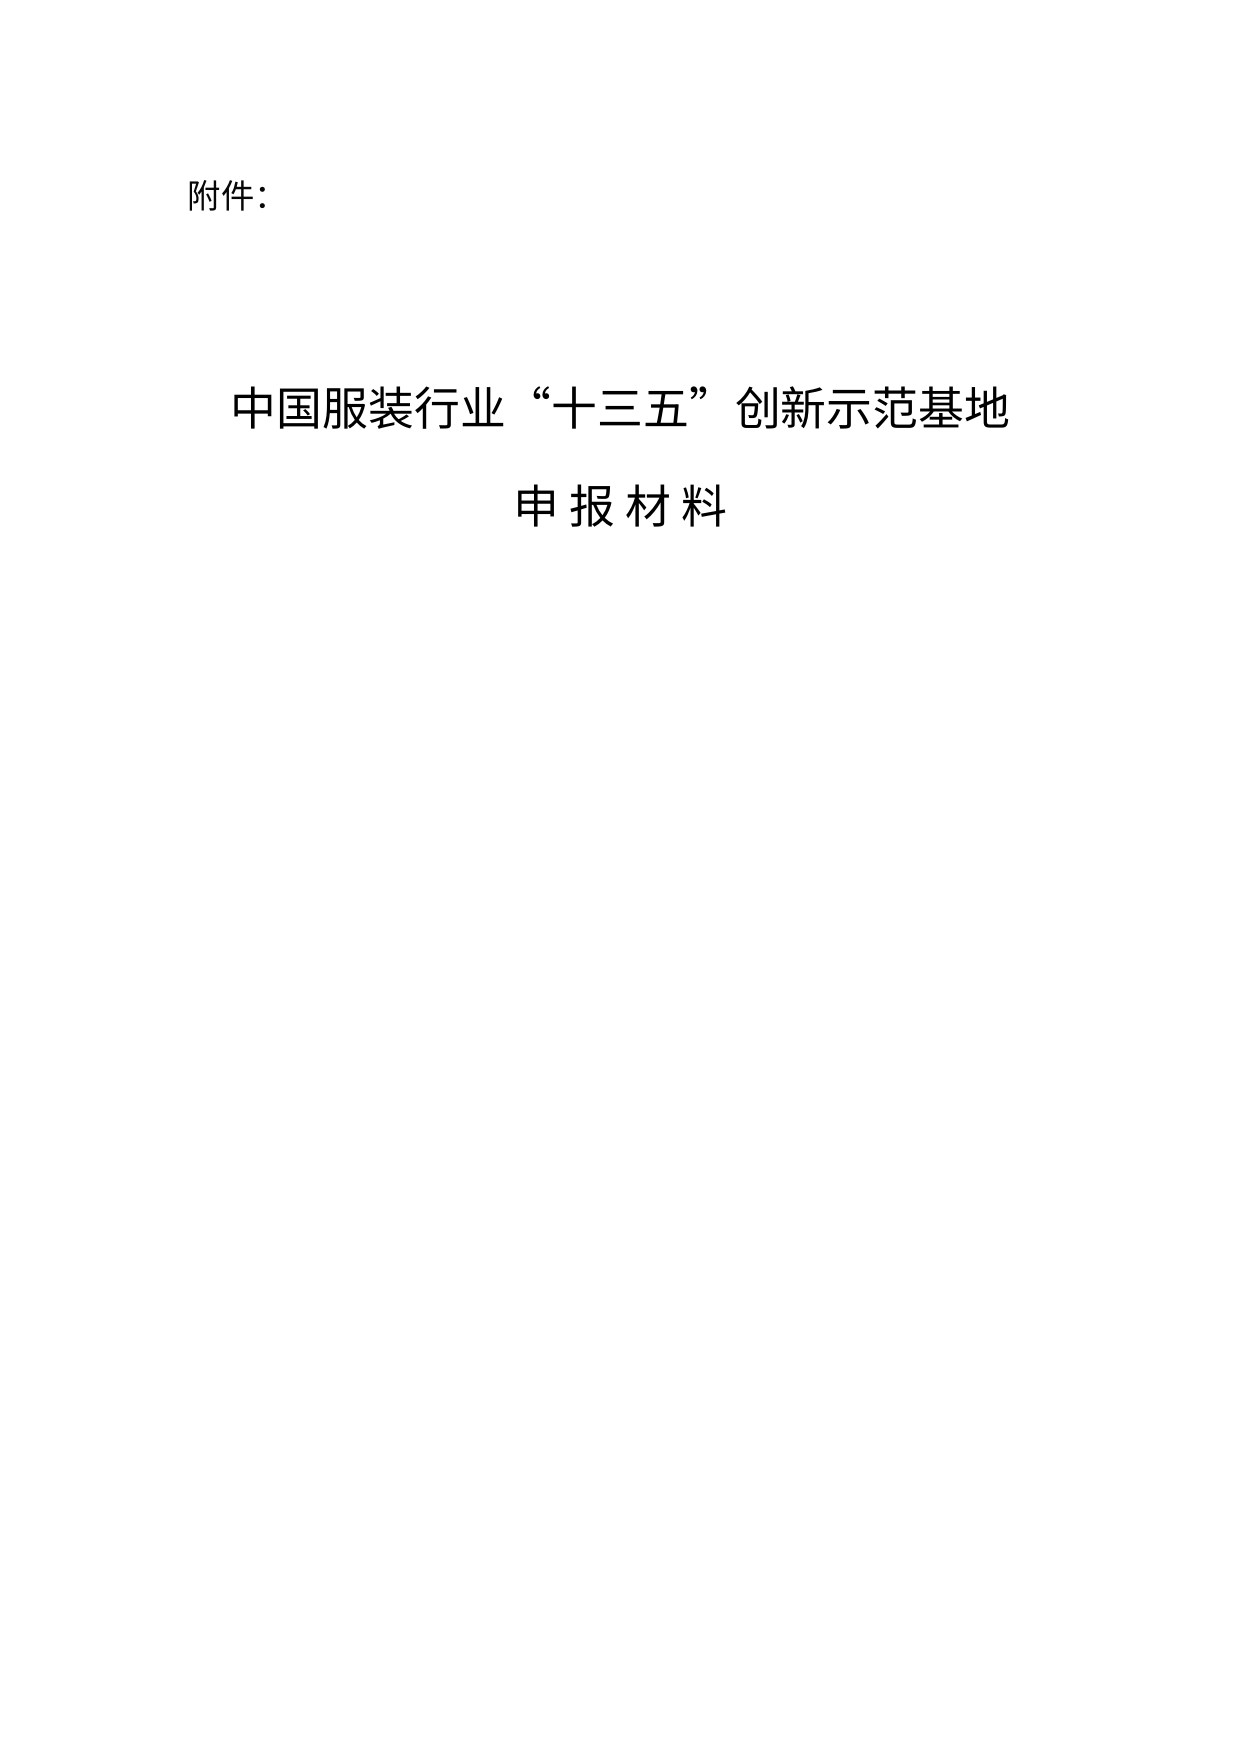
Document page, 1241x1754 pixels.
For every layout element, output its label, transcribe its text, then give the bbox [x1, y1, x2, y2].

text 申 报 材 料 [187, 454, 1053, 552]
text 中国服装行业“十三五”创新示范基地 [187, 357, 1053, 454]
text 附件： [187, 162, 1053, 227]
